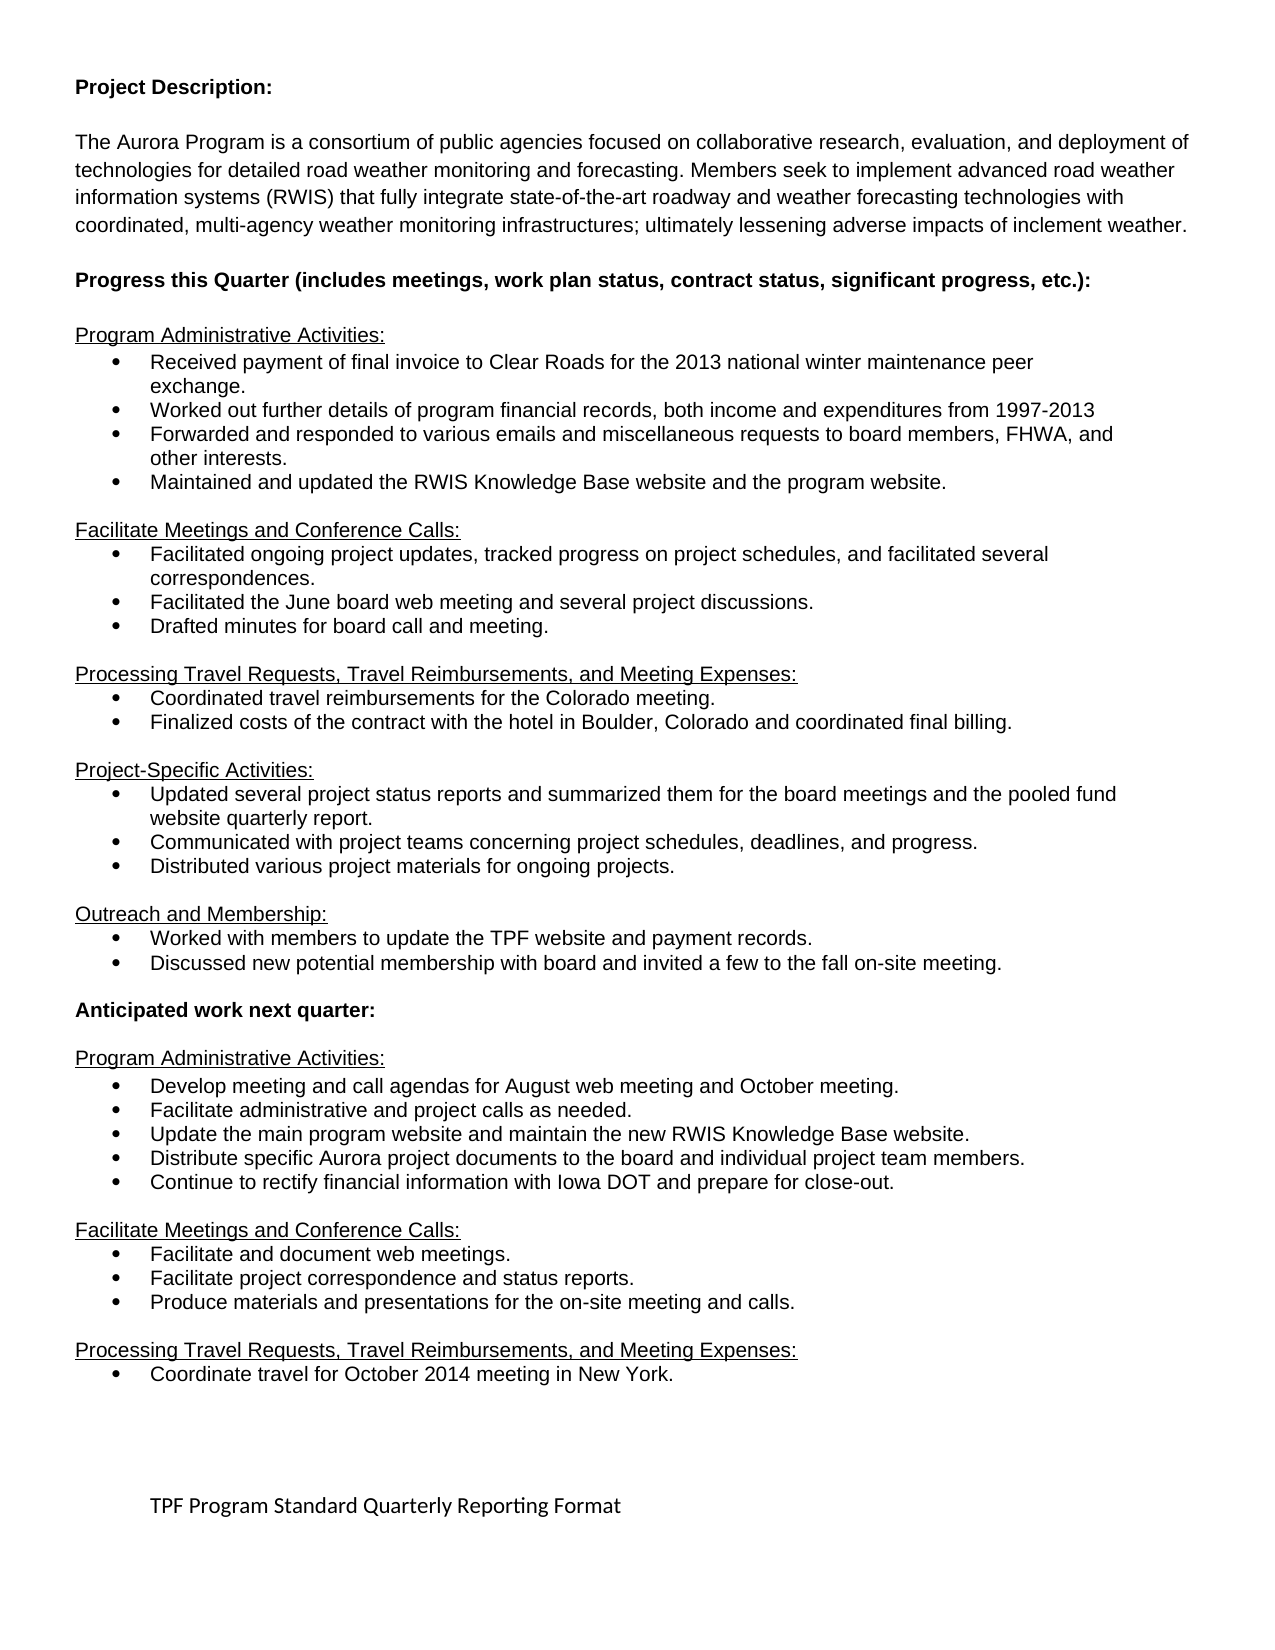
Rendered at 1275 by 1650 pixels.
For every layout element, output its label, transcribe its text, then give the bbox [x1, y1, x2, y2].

text Project Description: [75, 75, 1200, 99]
list Update the main program website and maintain the new RWIS Knowledge Base website. [112, 1122, 1125, 1146]
text Program Administrative Activities: [75, 1046, 1200, 1070]
list Facilitate and document web meetings. [112, 1242, 1125, 1266]
list Produce materials and presentations for the on-site meeting and calls. [112, 1290, 1125, 1314]
list Finalized costs of the contract with the hotel in Boulder, Colorado and coordinated final billing. [112, 710, 1125, 734]
list Drafted minutes for board call and meeting. [112, 614, 1125, 638]
text Facilitate Meetings and Conference Calls: [75, 518, 1125, 542]
text Facilitate Meetings and Conference Calls: [75, 1218, 1125, 1242]
list Distribute specific Aurora project documents to the board and individual project team members. [112, 1146, 1125, 1170]
list Discussed new potential membership with board and invited a few to the fall on-site meeting. [112, 950, 1125, 974]
list Maintained and updated the RWIS Knowledge Base website and the program website. [112, 470, 1125, 494]
text Outreach and Membership: [75, 902, 1125, 926]
text Progress this Quarter (includes meetings, work plan status, contract status, significant progress, etc.): [75, 267, 1200, 291]
list Distributed various project materials for ongoing projects. [112, 854, 1125, 878]
list Facilitated ongoing project updates, tracked progress on project schedules, and facilitated several correspondences. [112, 542, 1125, 590]
text Processing Travel Requests, Travel Reimbursements, and Meeting Expenses: [75, 1338, 1125, 1362]
list Updated several project status reports and summarized them for the board meetings and the pooled fund website quarterly report. [112, 782, 1125, 830]
text Program Administrative Activities: [75, 322, 1200, 346]
list Received payment of final invoice to Clear Roads for the 2013 national winter maintenance peer exchange. [112, 350, 1125, 398]
list Worked with members to update the TPF website and payment records. [112, 926, 1125, 950]
list Coordinate travel for October 2014 meeting in New York. [112, 1362, 1125, 1386]
text The Aurora Program is a consortium of public agencies focused on collaborative research, evaluation, and deployment of technologies for detailed road weather monitoring and forecasting. Members seek to implement advanced road weather information systems (RWIS) that fully integrate state-of-the-art roadway and weather forecasting technologies with coordinated, multi-agency weather monitoring infrastructures; ultimately lessening adverse impacts of inclement weather. [75, 130, 1200, 236]
list Communicated with project teams concerning project schedules, deadlines, and progress. [112, 830, 1125, 854]
list Forwarded and responded to various emails and miscellaneous requests to board members, FHWA, and other interests. [112, 422, 1125, 470]
list Facilitate project correspondence and status reports. [112, 1266, 1125, 1290]
list Facilitate administrative and project calls as needed. [112, 1098, 1125, 1122]
list Develop meeting and call agendas for August web meeting and October meeting. [112, 1074, 1125, 1098]
text Processing Travel Requests, Travel Reimbursements, and Meeting Expenses: [75, 662, 1125, 686]
list Worked out further details of program financial records, both income and expenditures from 1997-2013 [112, 398, 1125, 422]
list Coordinated travel reimbursements for the Colorado meeting. [112, 686, 1125, 710]
list Facilitated the June board web meeting and several project discussions. [112, 590, 1125, 614]
text Anticipated work next quarter: [75, 998, 1125, 1022]
list Continue to rectify financial information with Iowa DOT and prepare for close-out. [112, 1170, 1125, 1194]
text Project-Specific Activities: [75, 758, 1125, 782]
